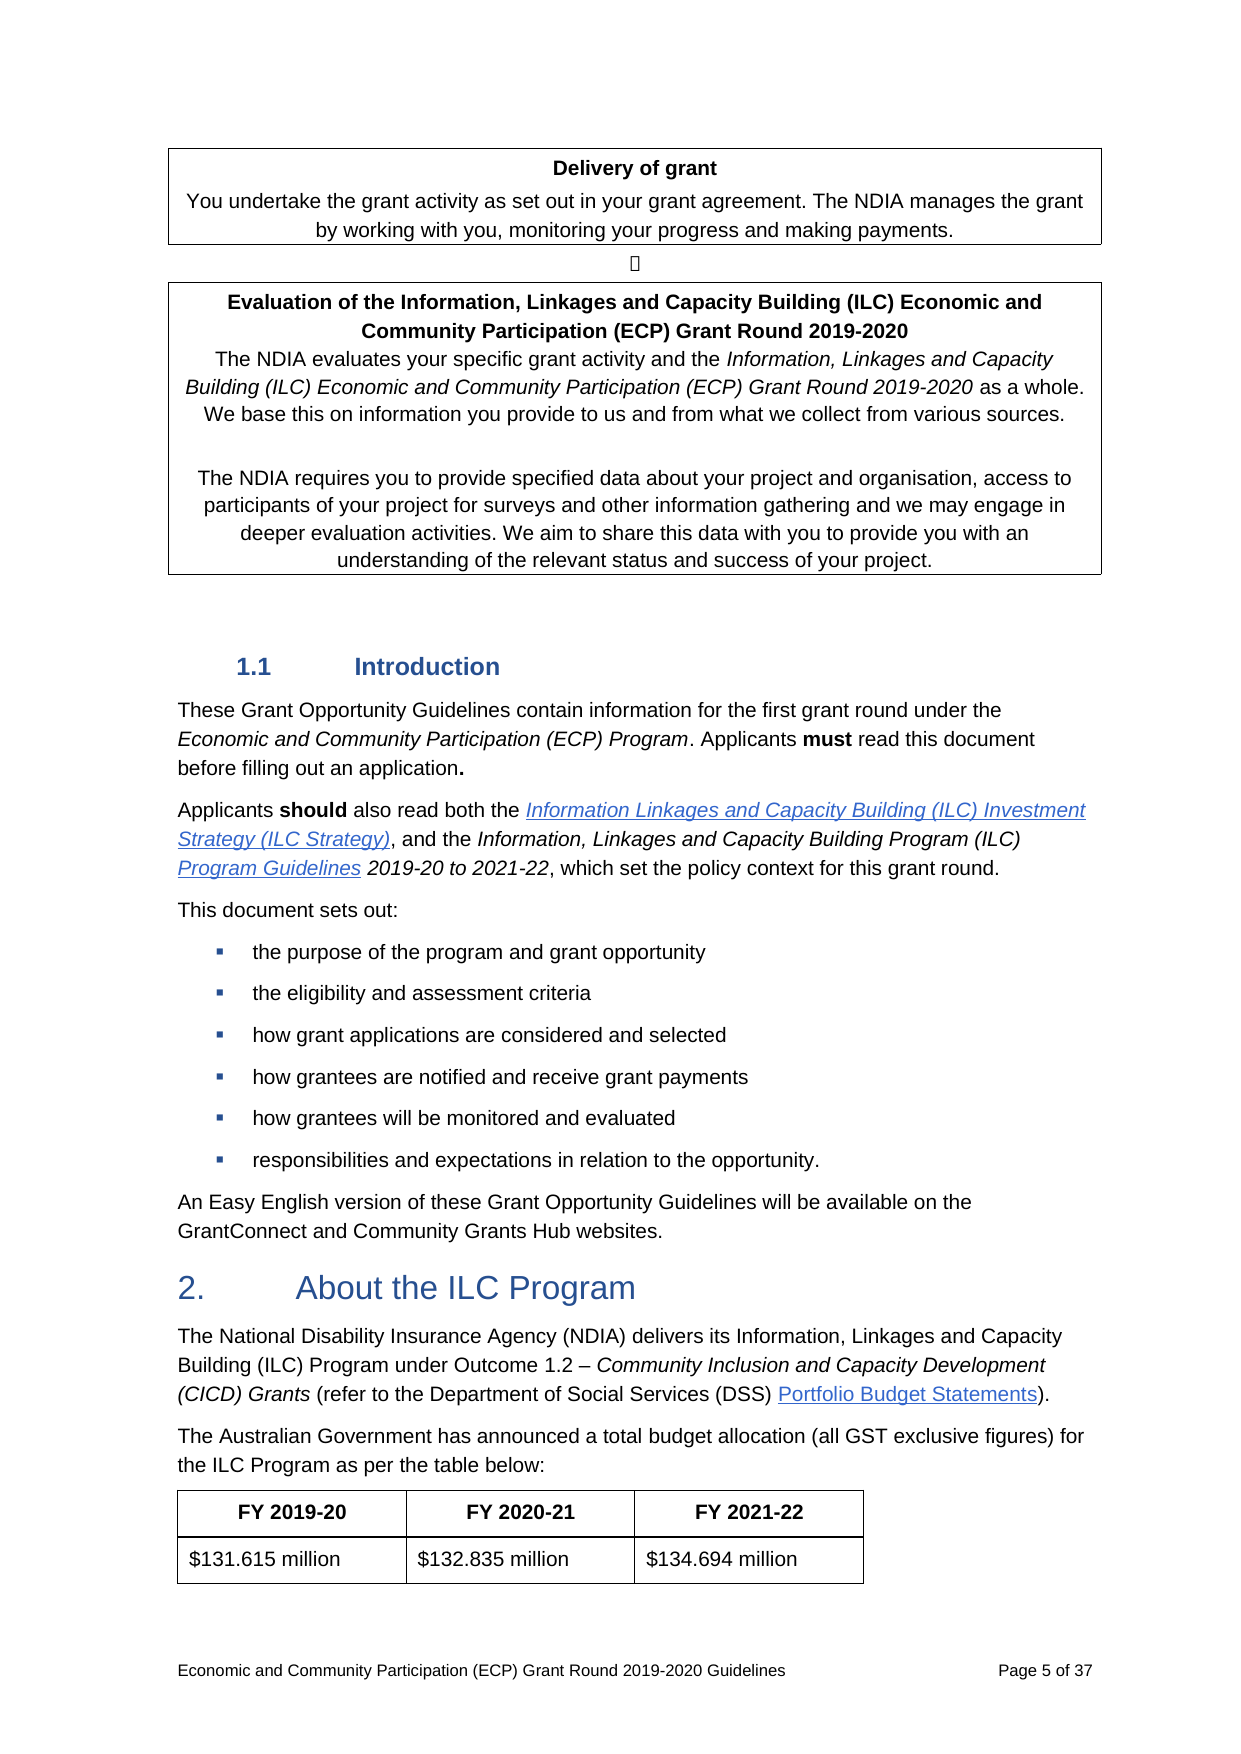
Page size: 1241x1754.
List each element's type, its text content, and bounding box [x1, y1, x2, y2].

table_cell $134.694 million [635, 1538, 863, 1583]
table_header FY 2020-21 [407, 1491, 634, 1536]
text You undertake the grant activity as set out in your grant agreement. The NDIA manages the grant by working with you, monitoring your progress and making payments. [169, 181, 1101, 244]
text Applicants should also read both the Information Linkages and Capacity Building (ILC) Investment Strategy (ILC Strategy), and the Information, Linkages and Capacity Building Program (ILC) Program Guidelines 2019-20 to 2021-22, which set the policy context for this grant round. [177, 793, 1092, 880]
text Evaluation of the Information, Linkages and Capacity Building (ILC) Economic and Community Participation (ECP) Grant Round 2019-2020 [169, 283, 1101, 343]
text The NDIA evaluates your specific grant activity and the Information, Linkages and Capacity Building (ILC) Economic and Community Participation (ECP) Grant Round 2019-2020 as a whole. We base this on information you provide to us and from what we collect from various sources. [169, 344, 1101, 426]
subtitle Introduction [236, 651, 1092, 680]
text The National Disability Insurance Agency (NDIA) delivers its Information, Linkages and Capacity Building (ILC) Program under Outcome 1.2 – Community Inclusion and Capacity Development (CICD) Grants (refer to the Department of Social Services (DSS) Portfolio Budget Statements). [177, 1319, 1092, 1406]
table_header FY 2019-20 [178, 1491, 406, 1536]
list how grantees will be monitored and evaluated [215, 1101, 1092, 1130]
list how grant applications are considered and selected [215, 1018, 1092, 1047]
list the eligibility and assessment criteria [215, 976, 1092, 1005]
text Delivery of grant [169, 149, 1101, 179]
table_header FY 2021-22 [635, 1491, 863, 1536]
text These Grant Opportunity Guidelines contain information for the first grant round under the Economic and Community Participation (ECP) Program. Applicants must read this document before filling out an application. [177, 693, 1092, 780]
table_cell $131.615 million [178, 1538, 406, 1583]
list responsibilities and expectations in relation to the opportunity. [215, 1143, 1092, 1172]
text The Australian Government has announced a total budget allocation (all GST exclusive figures) for the ILC Program as per the table below: [177, 1419, 1092, 1477]
list An Easy English version of these Grant Opportunity Guidelines will be available on the GrantConnect and Community Grants Hub websites. [177, 1184, 1092, 1243]
list how grantees are notified and receive grant payments [215, 1059, 1092, 1088]
table_cell $132.835 million [407, 1538, 634, 1583]
text The NDIA requires you to provide specified data about your project and organisation, access to participants of your project for surveys and other information gathering and we may engage in deeper evaluation activities. We aim to share this data with you to provide you with an understanding of the relevant status and success of your project. [169, 463, 1101, 574]
text  [177, 249, 1092, 278]
list the purpose of the program and grant opportunity [215, 934, 1092, 963]
text This document sets out: [177, 893, 1092, 922]
subtitle About the ILC Program [177, 1268, 1092, 1306]
